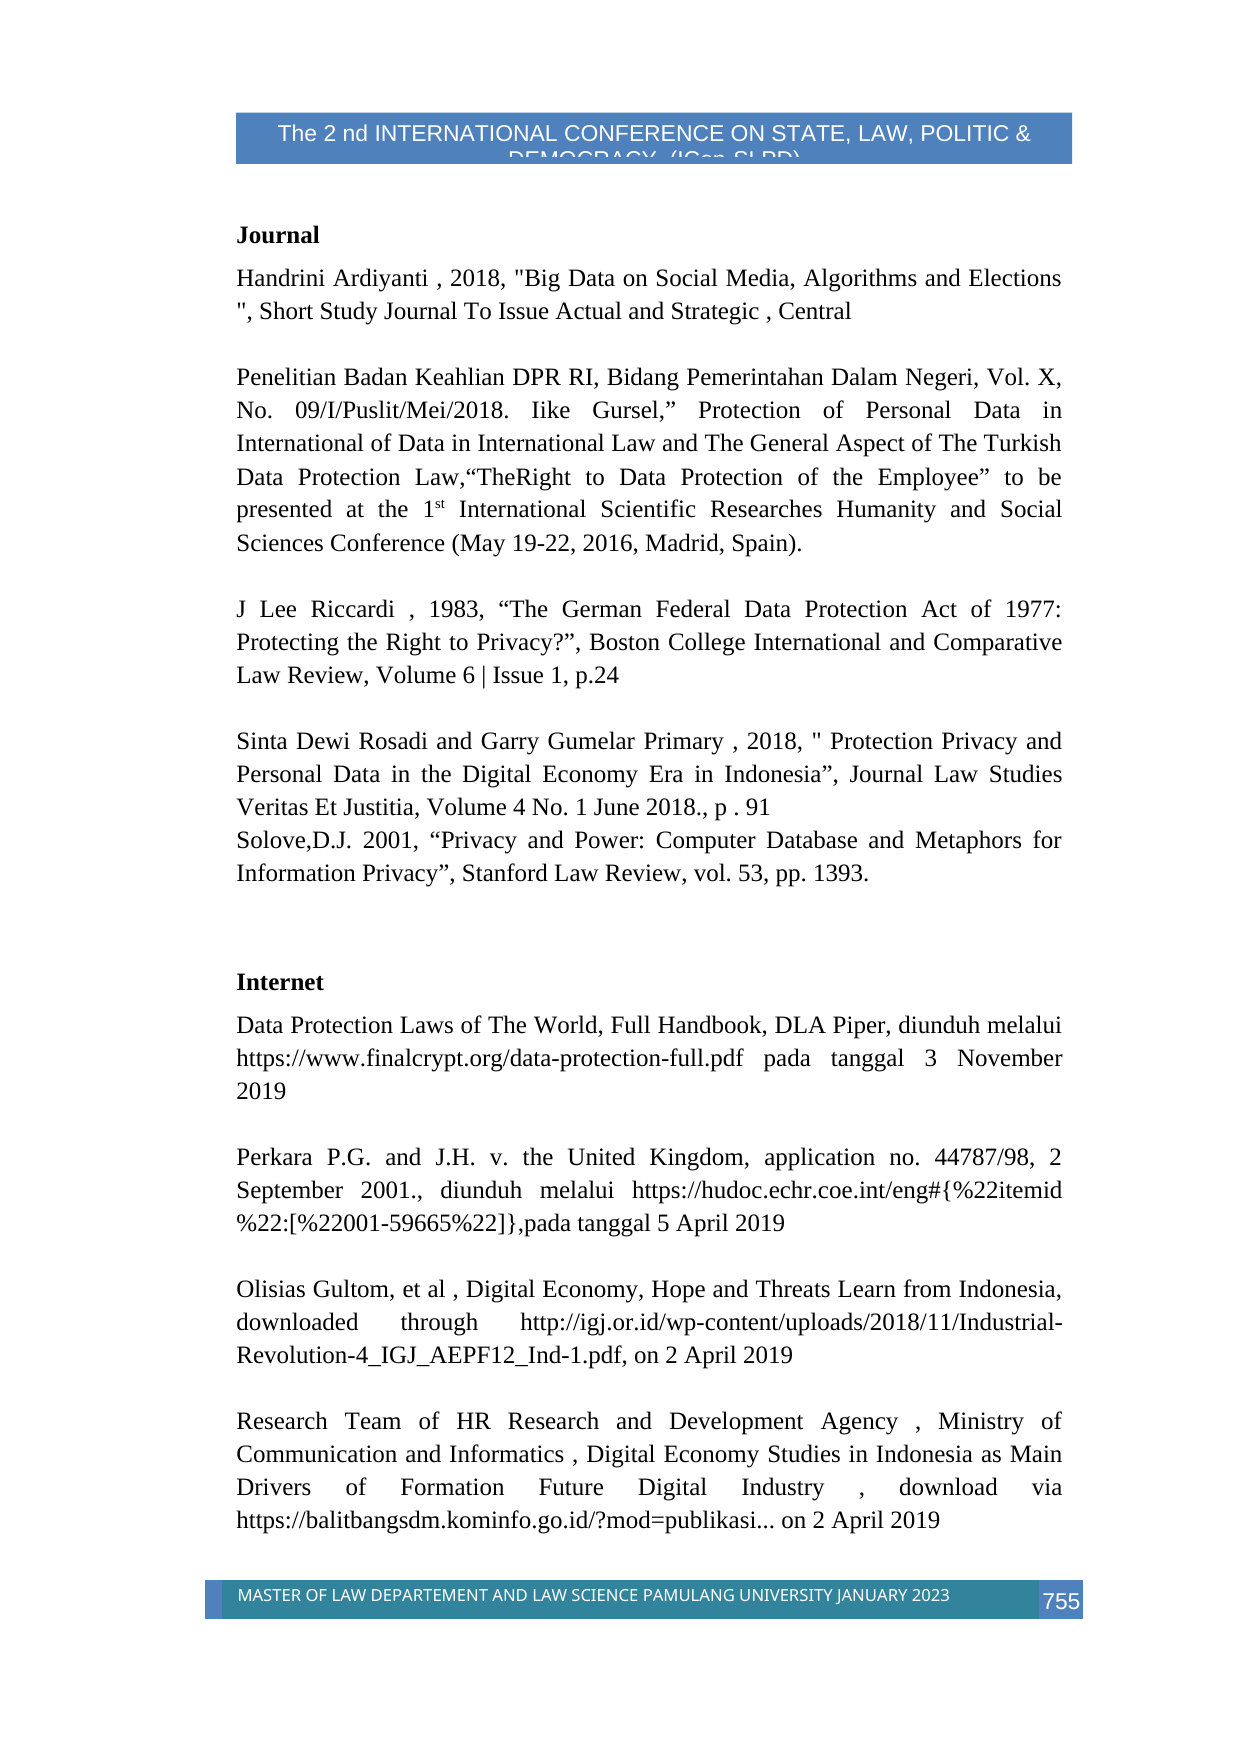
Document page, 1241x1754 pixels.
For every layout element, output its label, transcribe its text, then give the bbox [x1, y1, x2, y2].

text Sinta Dewi Rosadi and Garry Gumelar Primary , 2018, " Protection Privacy and Personal Data in the Digital Economy Era in Indonesia”, Journal Law Studies Veritas Et Justitia, Volume 4 No. 1 June 2018., p . 91 [236, 726, 1063, 821]
text Handrini Ardiyanti , 2018, "Big Data on Social Media, Algorithms and Elections ", Short Study Journal To Issue Actual and Strategic , Central [236, 263, 1063, 325]
text J Lee Riccardi , 1983, “The German Federal Data Protection Act of 1977: Protecting the Right to Privacy?”, Boston College International and Comparative Law Review, Volume 6 | Issue 1, p.24 [236, 594, 1063, 688]
text Internet [236, 967, 1063, 996]
text Data Protection Laws of The World, Full Handbook, DLA Piper, diunduh melalui https://www.finalcrypt.org/data-protection-full.pdf pada tanggal 3 November 2019 [236, 1010, 1063, 1105]
text Olisias Gultom, et al , Digital Economy, Hope and Threats Learn from Indonesia, downloaded through http://igj.or.id/wp-content/uploads/2018/11/Industrial- Revolution-4_IGJ_AEPF12_Ind-1.pdf, on 2 April 2019 [236, 1274, 1063, 1369]
text Research Team of HR Research and Development Agency , Ministry of Communication and Informatics , Digital Economy Studies in Indonesia as Main Drivers of Formation Future Digital Industry , download via https://balitbangsdm.kominfo.go.id/?mod=publikasi... on 2 April 2019 [236, 1406, 1063, 1534]
text Perkara P.G. and J.H. v. the United Kingdom, application no. 44787/98, 2 September 2001., diunduh melalui https://hudoc.echr.coe.int/eng#{%22itemid%22:[%22001-59665%22]},pada tanggal 5 April 2019 [236, 1142, 1063, 1237]
text Penelitian Badan Keahlian DPR RI, Bidang Pemerintahan Dalam Negeri, Vol. X, No. 09/I/Puslit/Mei/2018. Iike Gursel,” Protection of Personal Data in International of Data in International Law and The General Aspect of The Turkish Data Protection Law,“TheRight to Data Protection of the Employee” to be presented at the 1st International Scientific Researches Humanity and Social Sciences Conference (May 19-22, 2016, Madrid, Spain). [236, 362, 1063, 556]
text Solove,D.J. 2001, “Privacy and Power: Computer Database and Metaphors for Information Privacy”, Stanford Law Review, vol. 53, pp. 1393. [236, 825, 1063, 887]
text Journal [236, 220, 1063, 249]
